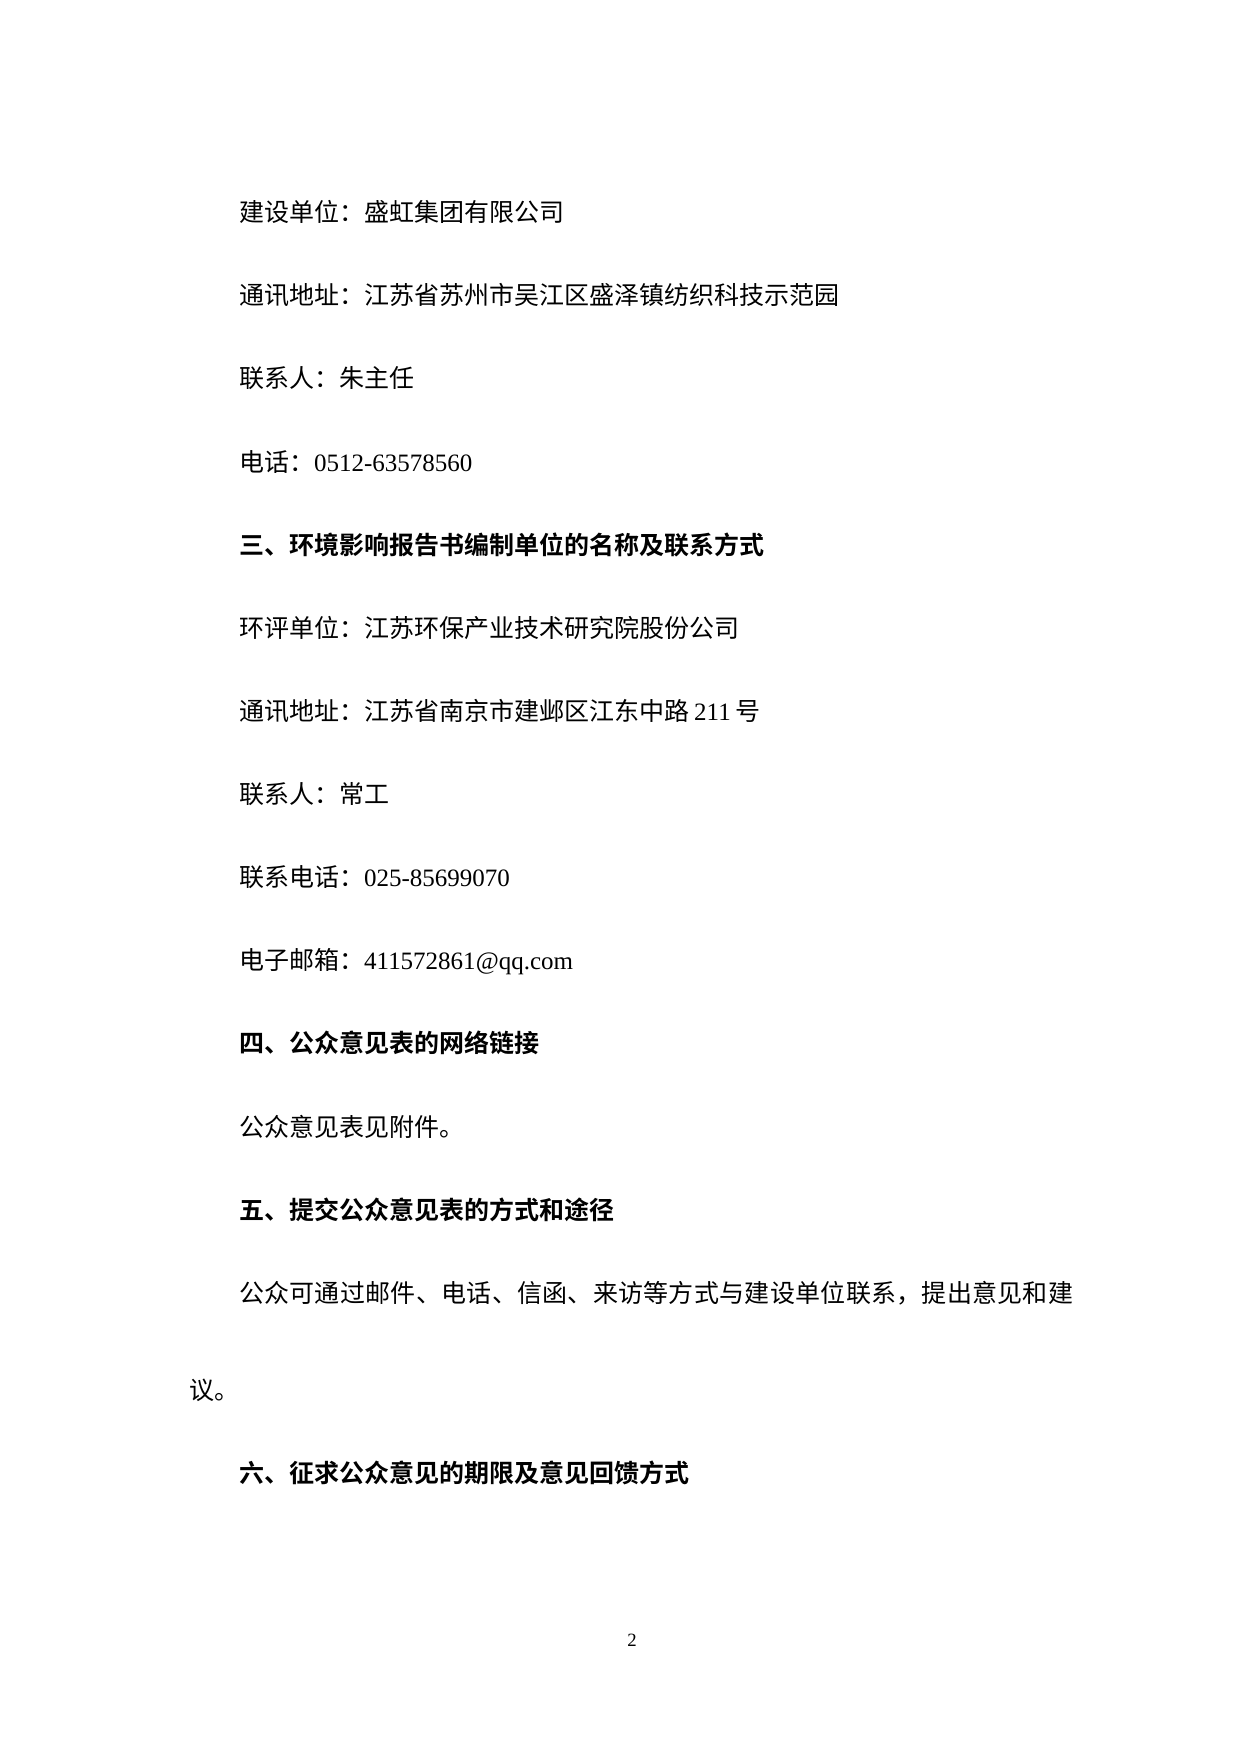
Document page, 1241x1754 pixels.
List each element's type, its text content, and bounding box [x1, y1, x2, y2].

text 通讯地址：江苏省南京市建邺区江东中路211号 [189, 677, 1075, 742]
text 公众可通过邮件、电话、信函、来访等方式与建设单位联系，提出意见和建议。 [189, 1259, 1075, 1421]
text 联系电话：025-85699070 [189, 843, 1075, 908]
text 四、公众意见表的网络链接 [189, 1009, 1075, 1074]
text 五、提交公众意见表的方式和途径 [189, 1176, 1075, 1241]
text 电话：0512-63578560 [189, 428, 1075, 493]
text 环评单位：江苏环保产业技术研究院股份公司 [189, 594, 1075, 659]
text 六、征求公众意见的期限及意见回馈方式 [189, 1439, 1075, 1504]
text 联系人：常工 [189, 760, 1075, 825]
text 建设单位：盛虹集团有限公司 [189, 178, 1075, 243]
text 联系人：朱主任 [189, 344, 1075, 409]
text 电子邮箱：411572861@qq.com [189, 926, 1075, 991]
text 三、环境影响报告书编制单位的名称及联系方式 [189, 511, 1075, 576]
text 公众意见表见附件。 [189, 1093, 1075, 1158]
text 通讯地址：江苏省苏州市吴江区盛泽镇纺织科技示范园 [189, 261, 1075, 326]
